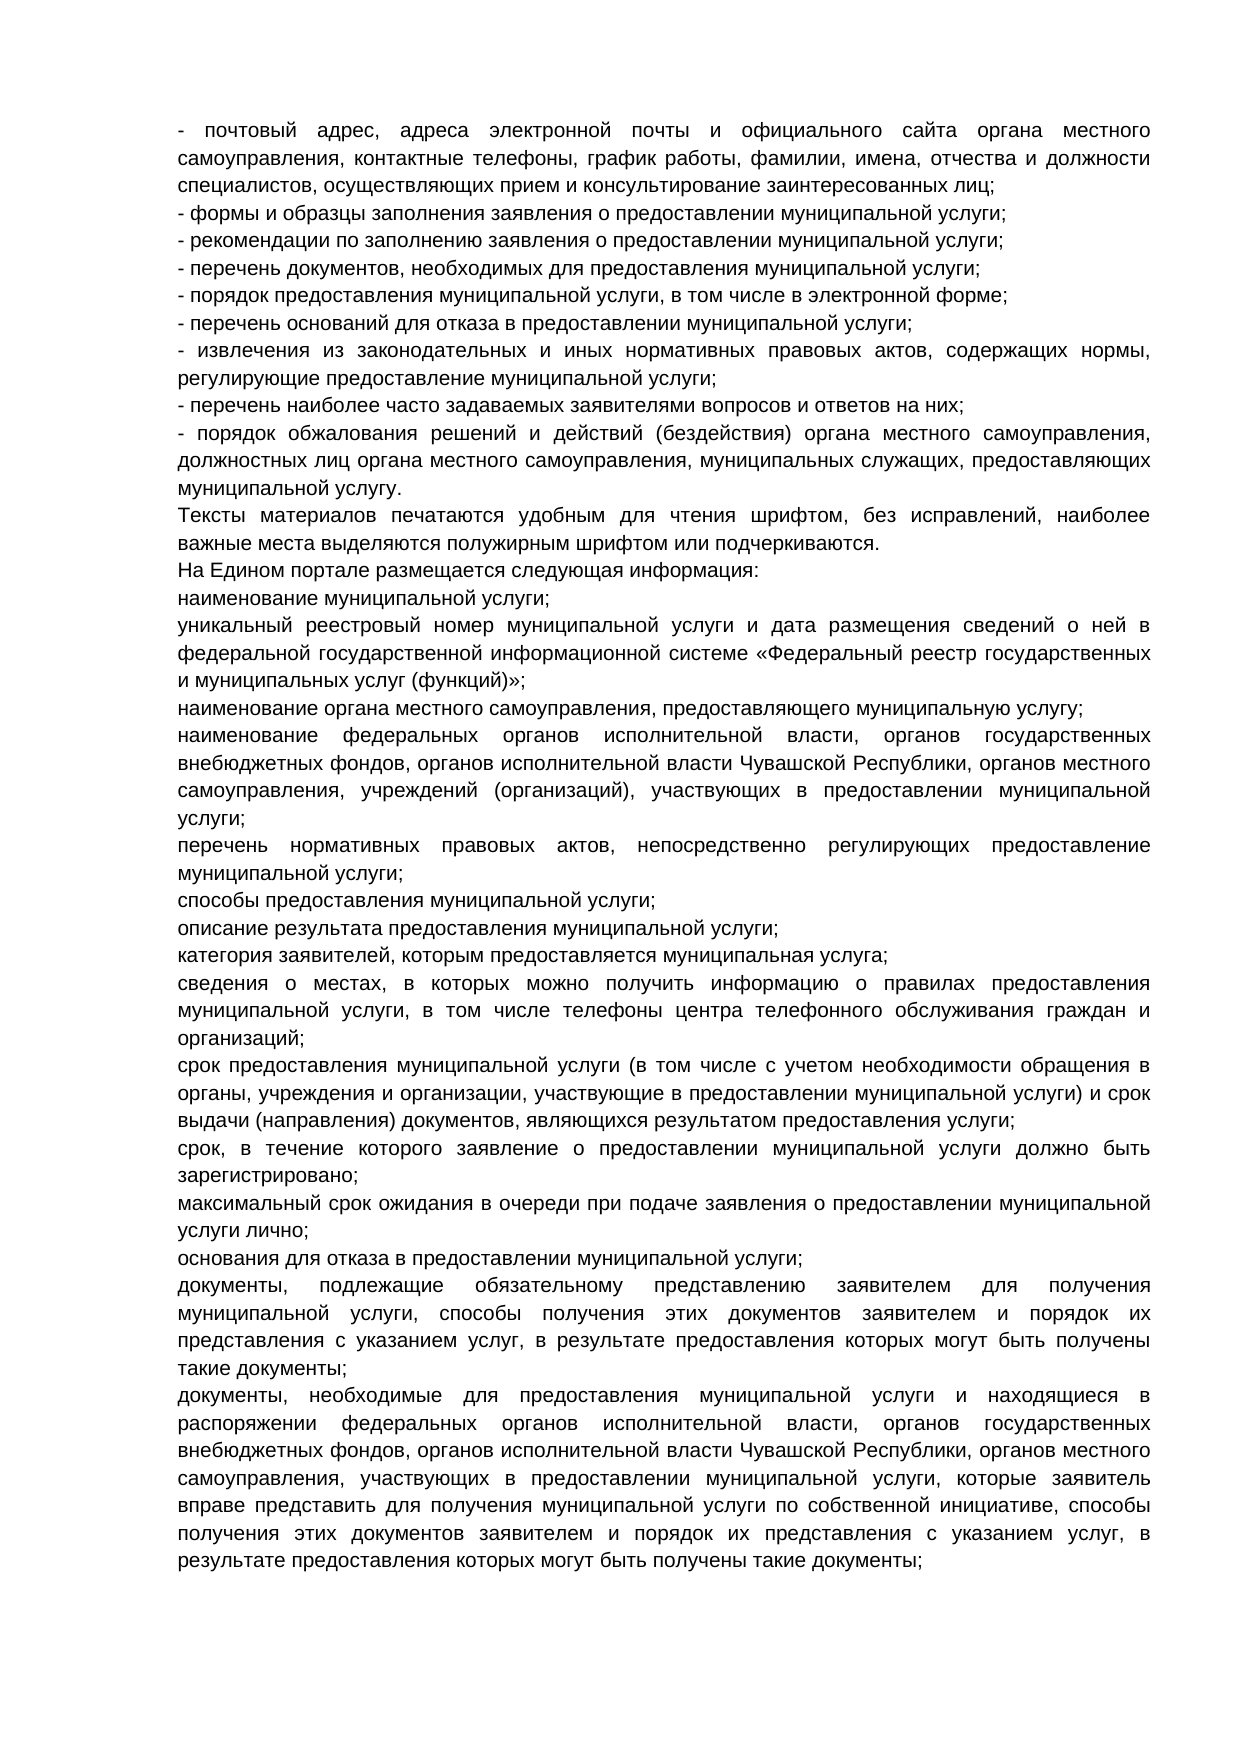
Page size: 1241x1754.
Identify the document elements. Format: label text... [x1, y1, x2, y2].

text наименование органа местного самоуправления, предоставляющего муниципальную услугу; [177, 696, 1152, 719]
text - извлечения из законодательных и иных нормативных правовых актов, содержащих нормы, регулирующие предоставление муниципальной услуги; [177, 338, 1152, 389]
text наименование муниципальной услуги; [177, 586, 1152, 609]
text сведения о местах, в которых можно получить информацию о правилах предоставления муниципальной услуги, в том числе телефоны центра телефонного обслуживания граждан и организаций; [177, 971, 1152, 1049]
text документы, подлежащие обязательному представлению заявителем для получения муниципальной услуги, способы получения этих документов заявителем и порядок их представления с указанием услуг, в результате предоставления которых могут быть получены такие документы; [177, 1273, 1152, 1379]
text - почтовый адрес, адреса электронной почты и официального сайта органа местного самоуправления, контактные телефоны, график работы, фамилии, имена, отчества и должности специалистов, осуществляющих прием и консультирование заинтересованных лиц; [177, 118, 1152, 197]
text - порядок предоставления муниципальной услуги, в том числе в электронной форме; [177, 283, 1152, 307]
text - рекомендации по заполнению заявления о предоставлении муниципальной услуги; [177, 228, 1152, 252]
text срок предоставления муниципальной услуги (в том числе с учетом необходимости обращения в органы, учреждения и организации, участвующие в предоставлении муниципальной услуги) и срок выдачи (направления) документов, являющихся результатом предоставления услуги; [177, 1053, 1152, 1132]
text На Едином портале размещается следующая информация: [177, 558, 1152, 582]
text способы предоставления муниципальной услуги; [177, 888, 1152, 912]
text максимальный срок ожидания в очереди при подаче заявления о предоставлении муниципальной услуги лично; [177, 1191, 1152, 1242]
text - формы и образцы заполнения заявления о предоставлении муниципальной услуги; [177, 201, 1152, 224]
text основания для отказа в предоставлении муниципальной услуги; [177, 1246, 1152, 1269]
text описание результата предоставления муниципальной услуги; [177, 916, 1152, 939]
text Тексты материалов печатаются удобным для чтения шрифтом, без исправлений, наиболее важные места выделяются полужирным шрифтом или подчеркиваются. [177, 503, 1152, 554]
text срок, в течение которого заявление о предоставлении муниципальной услуги должно быть зарегистрировано; [177, 1136, 1152, 1187]
text перечень нормативных правовых актов, непосредственно регулирующих предоставление муниципальной услуги; [177, 833, 1152, 884]
text - перечень наиболее часто задаваемых заявителями вопросов и ответов на них; [177, 393, 1152, 417]
text уникальный реестровый номер муниципальной услуги и дата размещения сведений о ней в федеральной государственной информационной системе «Федеральный реестр государственных и муниципальных услуг (функций)»; [177, 613, 1152, 692]
text документы, необходимые для предоставления муниципальной услуги и находящиеся в распоряжении федеральных органов исполнительной власти, органов государственных внебюджетных фондов, органов исполнительной власти Чувашской Республики, органов местного самоуправления, участвующих в предоставлении муниципальной услуги, которые заявитель вправе представить для получения муниципальной услуги по собственной инициативе, способы получения этих документов заявителем и порядок их представления с указанием услуг, в результате предоставления которых могут быть получены такие документы; [177, 1383, 1152, 1572]
text - перечень документов, необходимых для предоставления муниципальной услуги; [177, 256, 1152, 279]
text - перечень оснований для отказа в предоставлении муниципальной услуги; [177, 311, 1152, 334]
text наименование федеральных органов исполнительной власти, органов государственных внебюджетных фондов, органов исполнительной власти Чувашской Республики, органов местного самоуправления, учреждений (организаций), участвующих в предоставлении муниципальной услуги; [177, 723, 1152, 829]
text - порядок обжалования решений и действий (бездействия) органа местного самоуправления, должностных лиц органа местного самоуправления, муниципальных служащих, предоставляющих муниципальной услугу. [177, 421, 1152, 499]
text категория заявителей, которым предоставляется муниципальная услуга; [177, 943, 1152, 967]
